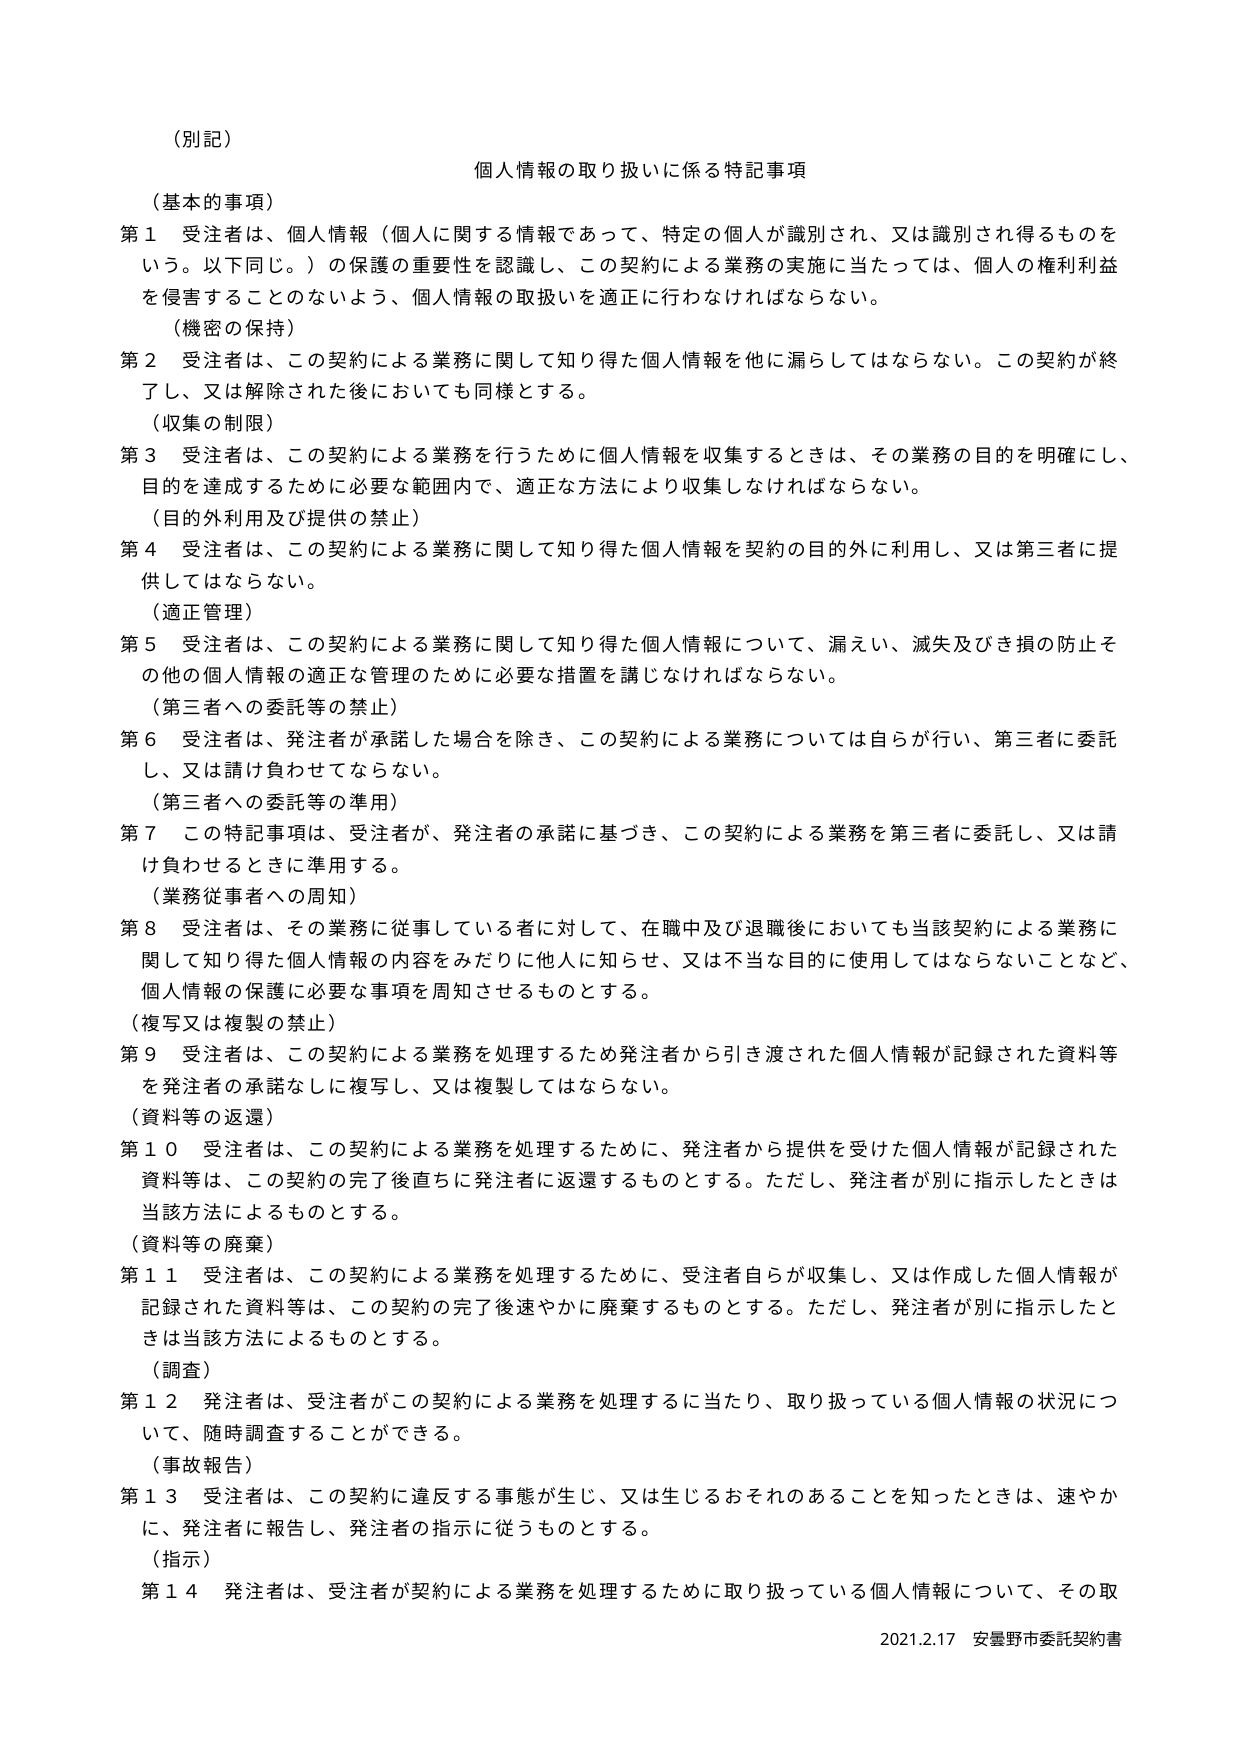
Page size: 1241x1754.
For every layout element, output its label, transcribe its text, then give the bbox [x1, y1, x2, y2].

text （収集の制限） [120, 406, 1120, 438]
text 第８ 受注者は、その業務に従事している者に対して、在職中及び退職後においても当該契約による業務に関して知り得た個人情報の内容をみだりに他人に知らせ、又は不当な目的に使用してはならないことなど、個人情報の保護に必要な事項を周知させるものとする。 [120, 911, 1120, 1006]
text 個人情報の取り扱いに係る特記事項 [120, 154, 1120, 186]
text （別記） [120, 122, 1120, 154]
text 第１１ 受注者は、この契約による業務を処理するために、受注者自らが収集し、又は作成した個人情報が記録された資料等は、この契約の完了後速やかに廃棄するものとする。ただし、発注者が別に指示したときは当該方法によるものとする。 [120, 1259, 1120, 1353]
text 第３ 受注者は、この契約による業務を行うために個人情報を収集するときは、その業務の目的を明確にし、目的を達成するために必要な範囲内で、適正な方法により収集しなければならない。 [120, 438, 1120, 501]
text 第６ 受注者は、発注者が承諾した場合を除き、この契約による業務については自らが行い、第三者に委託し、又は請け負わせてならない。 [120, 722, 1120, 785]
text 第１２ 発注者は、受注者がこの契約による業務を処理するに当たり、取り扱っている個人情報の状況について、随時調査することができる。 [120, 1385, 1120, 1448]
text 第１３ 受注者は、この契約に違反する事態が生じ、又は生じるおそれのあることを知ったときは、速やかに、発注者に報告し、発注者の指示に従うものとする。 [120, 1479, 1120, 1543]
text 第１０ 受注者は、この契約による業務を処理するために、発注者から提供を受けた個人情報が記録された資料等は、この契約の完了後直ちに発注者に返還するものとする。ただし、発注者が別に指示したときは当該方法によるものとする。 [120, 1132, 1120, 1227]
text 第９ 受注者は、この契約による業務を処理するため発注者から引き渡された個人情報が記録された資料等を発注者の承諾なしに複写し、又は複製してはならない。 [120, 1038, 1120, 1101]
text （資料等の返還） [120, 1101, 1120, 1132]
text 第４ 受注者は、この契約による業務に関して知り得た個人情報を契約の目的外に利用し、又は第三者に提供してはならない。 [120, 533, 1120, 596]
text （基本的事項） [120, 186, 1120, 217]
text （複写又は複製の禁止） [120, 1006, 1120, 1038]
text （機密の保持） [142, 312, 1120, 343]
text （第三者への委託等の禁止） [120, 691, 1120, 722]
text 第５ 受注者は、この契約による業務に関して知り得た個人情報について、漏えい、滅失及びき損の防止その他の個人情報の適正な管理のために必要な措置を講じなければならない。 [120, 627, 1120, 691]
text （指示） [120, 1543, 1120, 1574]
text 第２ 受注者は、この契約による業務に関して知り得た個人情報を他に漏らしてはならない。この契約が終了し、又は解除された後においても同様とする。 [120, 343, 1120, 406]
text （適正管理） [120, 596, 1120, 627]
text （業務従事者への周知） [120, 880, 1120, 911]
text （調査） [120, 1353, 1120, 1385]
text 第７ この特記事項は、受注者が、発注者の承諾に基づき、この契約による業務を第三者に委託し、又は請け負わせるときに準用する。 [120, 817, 1120, 880]
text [120, 1574, 1120, 1606]
text 第１ 受注者は、個人情報（個人に関する情報であって、特定の個人が識別され、又は識別され得るものをいう。以下同じ。）の保護の重要性を認識し、この契約による業務の実施に当たっては、個人の権利利益を侵害することのないよう、個人情報の取扱いを適正に行わなければならない。 [120, 217, 1120, 312]
text （目的外利用及び提供の禁止） [120, 501, 1120, 533]
text （第三者への委託等の準用） [120, 785, 1120, 817]
text （事故報告） [120, 1448, 1120, 1479]
text （資料等の廃棄） [120, 1227, 1120, 1259]
